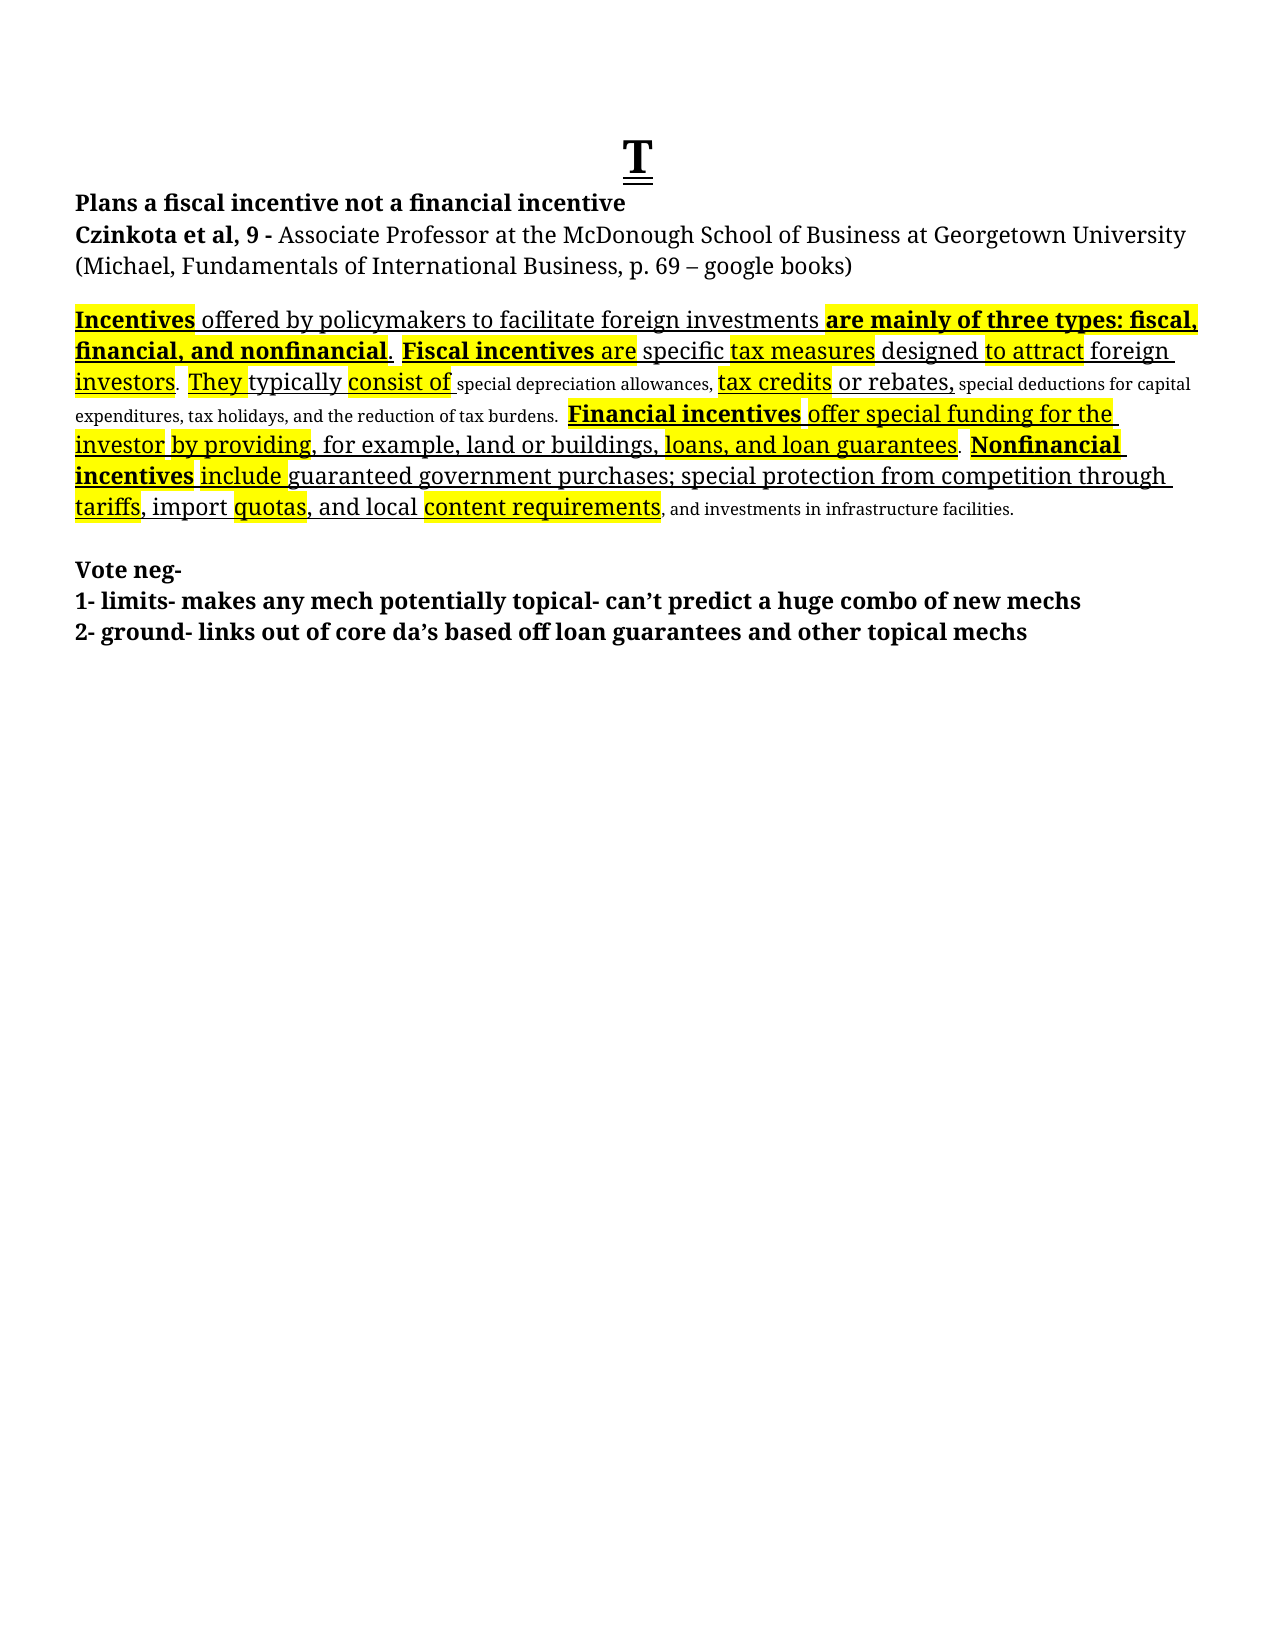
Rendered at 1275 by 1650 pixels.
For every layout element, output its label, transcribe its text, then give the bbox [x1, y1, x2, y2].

text Plans a fiscal incentive not a financial incentive [75, 187, 1200, 219]
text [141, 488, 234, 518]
text 2- ground- links out of core da’s based off loan guarantees and other topical mechs [75, 616, 1200, 648]
text Incentives offered by policymakers to facilitate foreign investments are mainly of three types: fiscal, financial, and nonfinancial. Fiscal incentives are specific tax measures designed to attract foreign investors. They typically consist of special depreciation allowances, tax credits or rebates, special deductions for capital expenditures, tax holidays, and the reduction of tax burdens. Financial incentives offer special funding for the investor by providing, for example, land or buildings, loans, and loan guarantees. Nonfinancial incentives include guaranteed government purchases; special protection from competition through tariffs, import quotas, and local content requirements, and investments in infrastructure facilities. [75, 363, 730, 455]
text Incentives offered by policymakers to facilitate foreign investments are mainly of three types: fiscal, financial, and nonfinancial. Fiscal incentives are specific tax measures designed to attract foreign investors. They typically consist of special depreciation allowances, tax credits or rebates, special deductions for capital expenditures, tax holidays, and the reduction of tax burdens. Financial incentives offer special funding for the investor by providing, for example, land or buildings, loans, and loan guarantees. Nonfinancial incentives include guaranteed government purchases; special protection from competition through tariffs, import quotas, and local content requirements, and investments in infrastructure facilities. [288, 304, 1200, 523]
text Vote neg- [75, 554, 1200, 585]
subtitle T [75, 125, 1200, 187]
text 1- limits- makes any mech potentially topical- can’t predict a huge combo of new mechs [75, 585, 1200, 616]
text Czinkota et al, 9 - Associate Professor at the McDonough School of Business at Georgetown University (Michael, Fundamentals of International Business, p. 69 – google books) [75, 219, 1200, 281]
